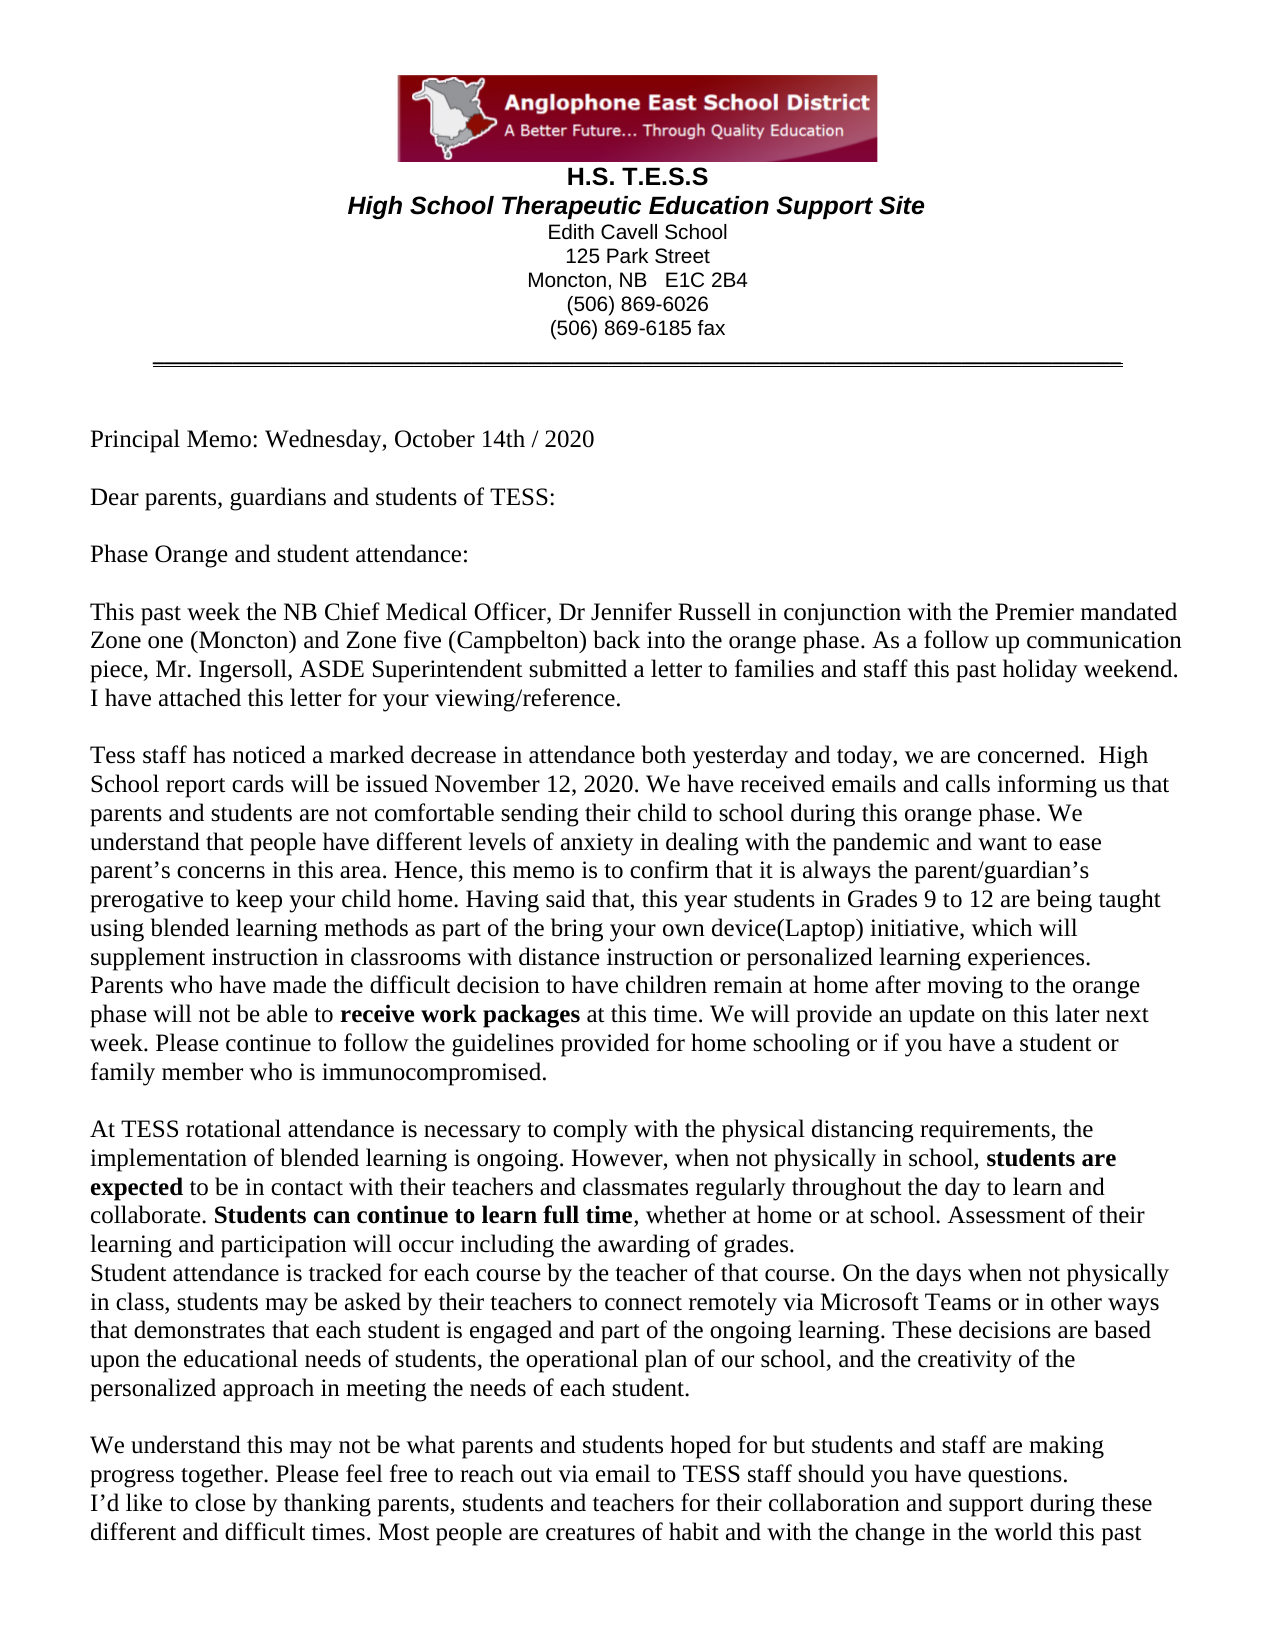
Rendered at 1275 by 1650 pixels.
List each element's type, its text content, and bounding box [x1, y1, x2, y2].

text Dear parents, guardians and students of TESS: [90, 482, 1185, 510]
text Parents who have made the difficult decision to have children remain at home after moving to the orange phase will not be able to receive work packages at this time. We will provide an update on this later next week. Please continue to follow the guidelines provided for home schooling or if you have a student or family member who is immunocompromised. [90, 970, 1185, 1085]
text Principal Memo: Wednesday, October 14th / 2020 [90, 424, 1185, 453]
text At TESS rotational attendance is necessary to comply with the physical distancing requirements, the implementation of blended learning is ongoing. However, when not physically in school, students are expected to be in contact with their teachers and classmates regularly throughout the day to learn and collaborate. Students can continue to learn full time, whether at home or at school. Assessment of their learning and participation will occur including the awarding of grades. [90, 1114, 1185, 1258]
text Tess staff has noticed a marked decrease in attendance both yesterday and today, we are concerned. High School report cards will be issued November 12, 2020. We have received emails and calls informing us that parents and students are not comfortable sending their child to school during this orange phase. We understand that people have different levels of anxiety in dealing with the pandemic and want to ease parent’s concerns in this area. Hence, this memo is to confirm that it is always the parent/guardian’s prerogative to keep your child home. Having said that, this year students in Grades 9 to 12 are being taught using blended learning methods as part of the bring your own device(Laptop) initiative, which will supplement instruction in classrooms with distance instruction or personalized learning experiences. [90, 740, 1185, 970]
text Phase Orange and student attendance: [90, 539, 1185, 568]
picture [397, 75, 878, 162]
text This past week the NB Chief Medical Officer, Dr Jennifer Russell in conjunction with the Premier mandated Zone one (Moncton) and Zone five (Campbelton) back into the orange phase. As a follow up communication piece, Mr. Ingersoll, ASDE Superintendent submitted a letter to families and staff this past holiday weekend. I have attached this letter for your viewing/reference. [90, 597, 1185, 712]
text We understand this may not be what parents and students hoped for but students and staff are making progress together. Please feel free to reach out via email to TESS staff should you have questions. [90, 1430, 1185, 1488]
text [90, 1488, 1185, 1545]
text Student attendance is tracked for each course by the teacher of that course. On the days when not physically in class, students may be asked by their teachers to connect remotely via Microsoft Teams or in other ways that demonstrates that each student is engaged and part of the ongoing learning. These decisions are based upon the educational needs of students, the operational plan of our school, and the creativity of the personalized approach in meeting the needs of each student. [90, 1258, 1185, 1402]
